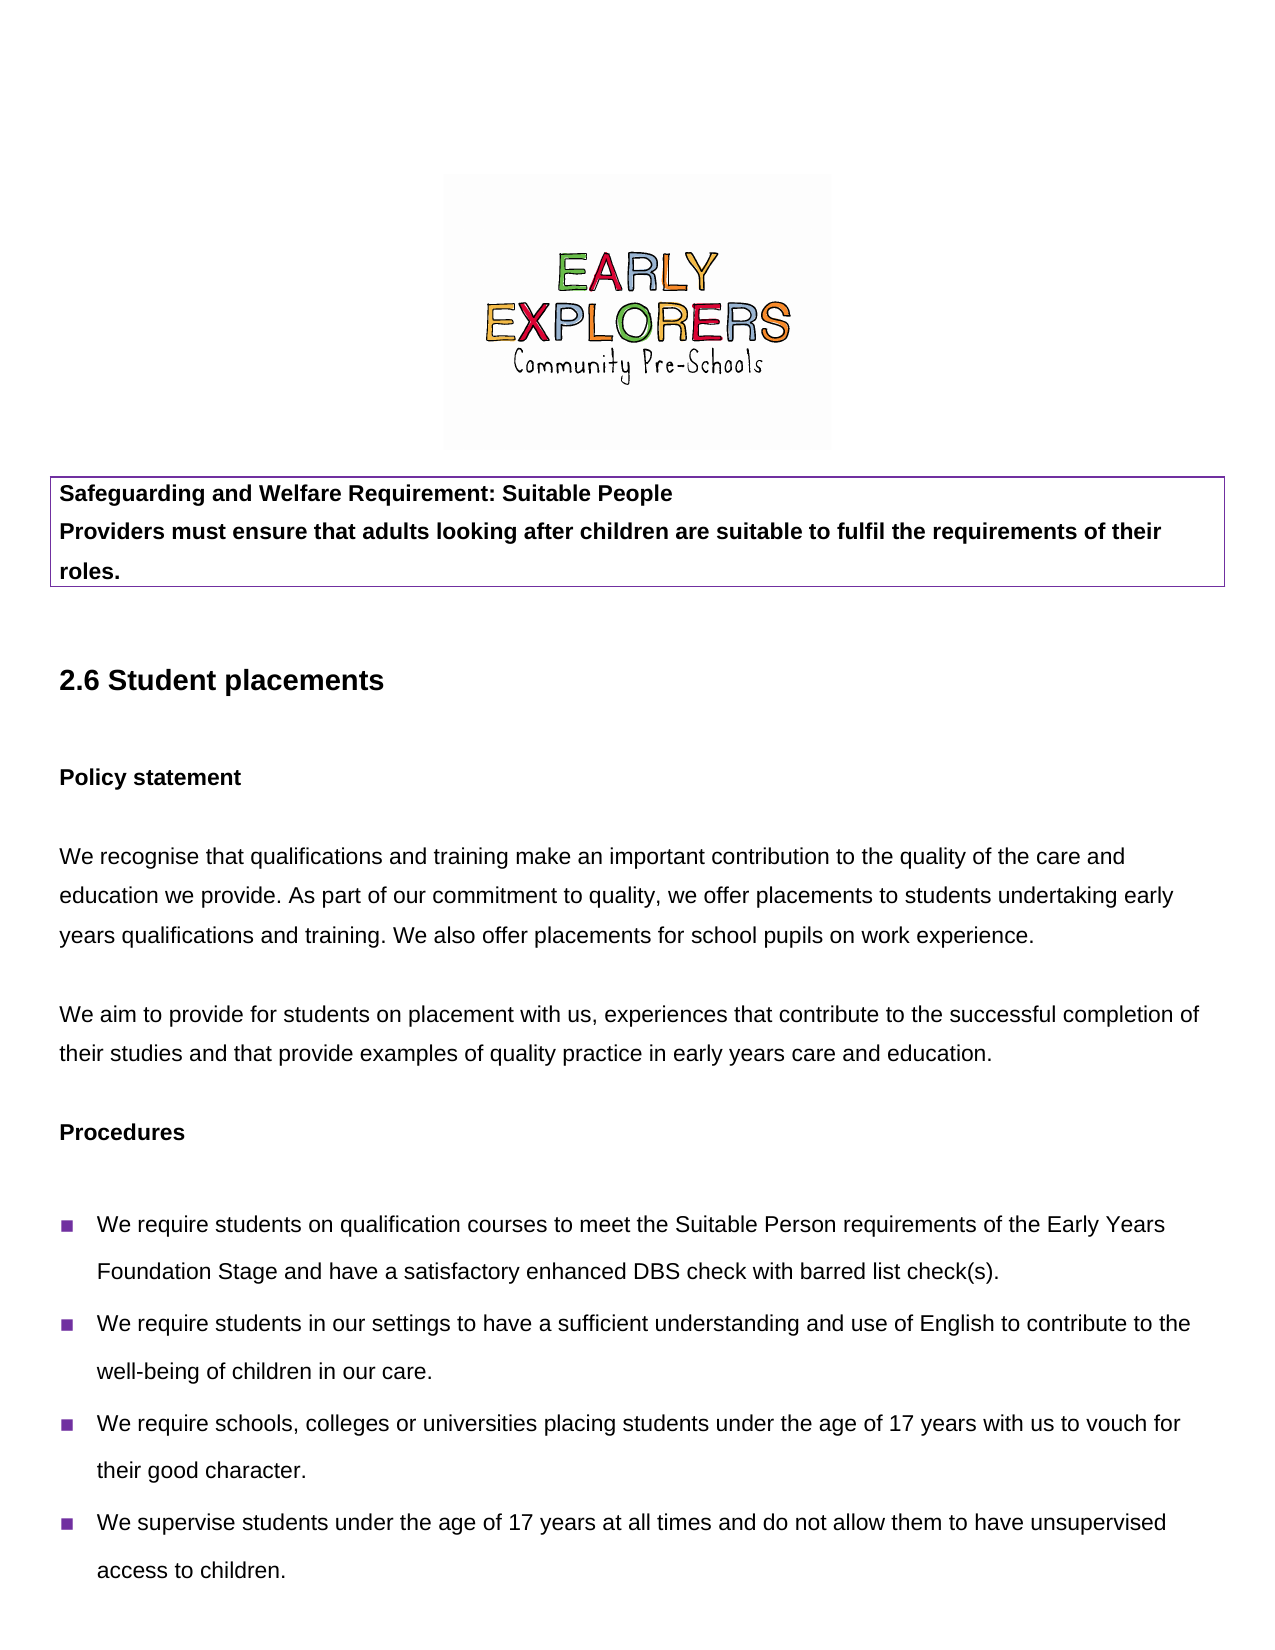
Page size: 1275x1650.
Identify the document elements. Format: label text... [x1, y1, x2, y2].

list We require students in our settings to have a sufficient understanding and use of English to contribute to the well-being of children in our care. [59, 1298, 1216, 1384]
text Policy statement [59, 764, 1216, 790]
text We recognise that qualifications and training make an important contribution to the quality of the care and education we provide. As part of our commitment to quality, we offer placements to students undertaking early years qualifications and training. We also offer placements for school pupils on work experience. [59, 843, 1216, 948]
picture [443, 174, 832, 450]
text Safeguarding and Welfare Requirement: Suitable People [51, 478, 1224, 506]
text Providers must ensure that adults looking after children are suitable to fulfil the requirements of their roles. [51, 515, 1224, 586]
list We supervise students under the age of 17 years at all times and do not allow them to have unsupervised access to children. [59, 1497, 1216, 1583]
text 2.6 Student placements [59, 663, 1216, 697]
list We require schools, colleges or universities placing students under the age of 17 years with us to vouch for their good character. [59, 1397, 1216, 1484]
text We aim to provide for students on placement with us, experiences that contribute to the successful completion of their studies and that provide examples of quality practice in early years care and education. [59, 1001, 1216, 1067]
text Procedures [59, 1119, 1216, 1146]
list We require students on qualification courses to meet the Suitable Person requirements of the Early Years Foundation Stage and have a satisfactory enhanced DBS check with barred list check(s). [59, 1198, 1216, 1284]
